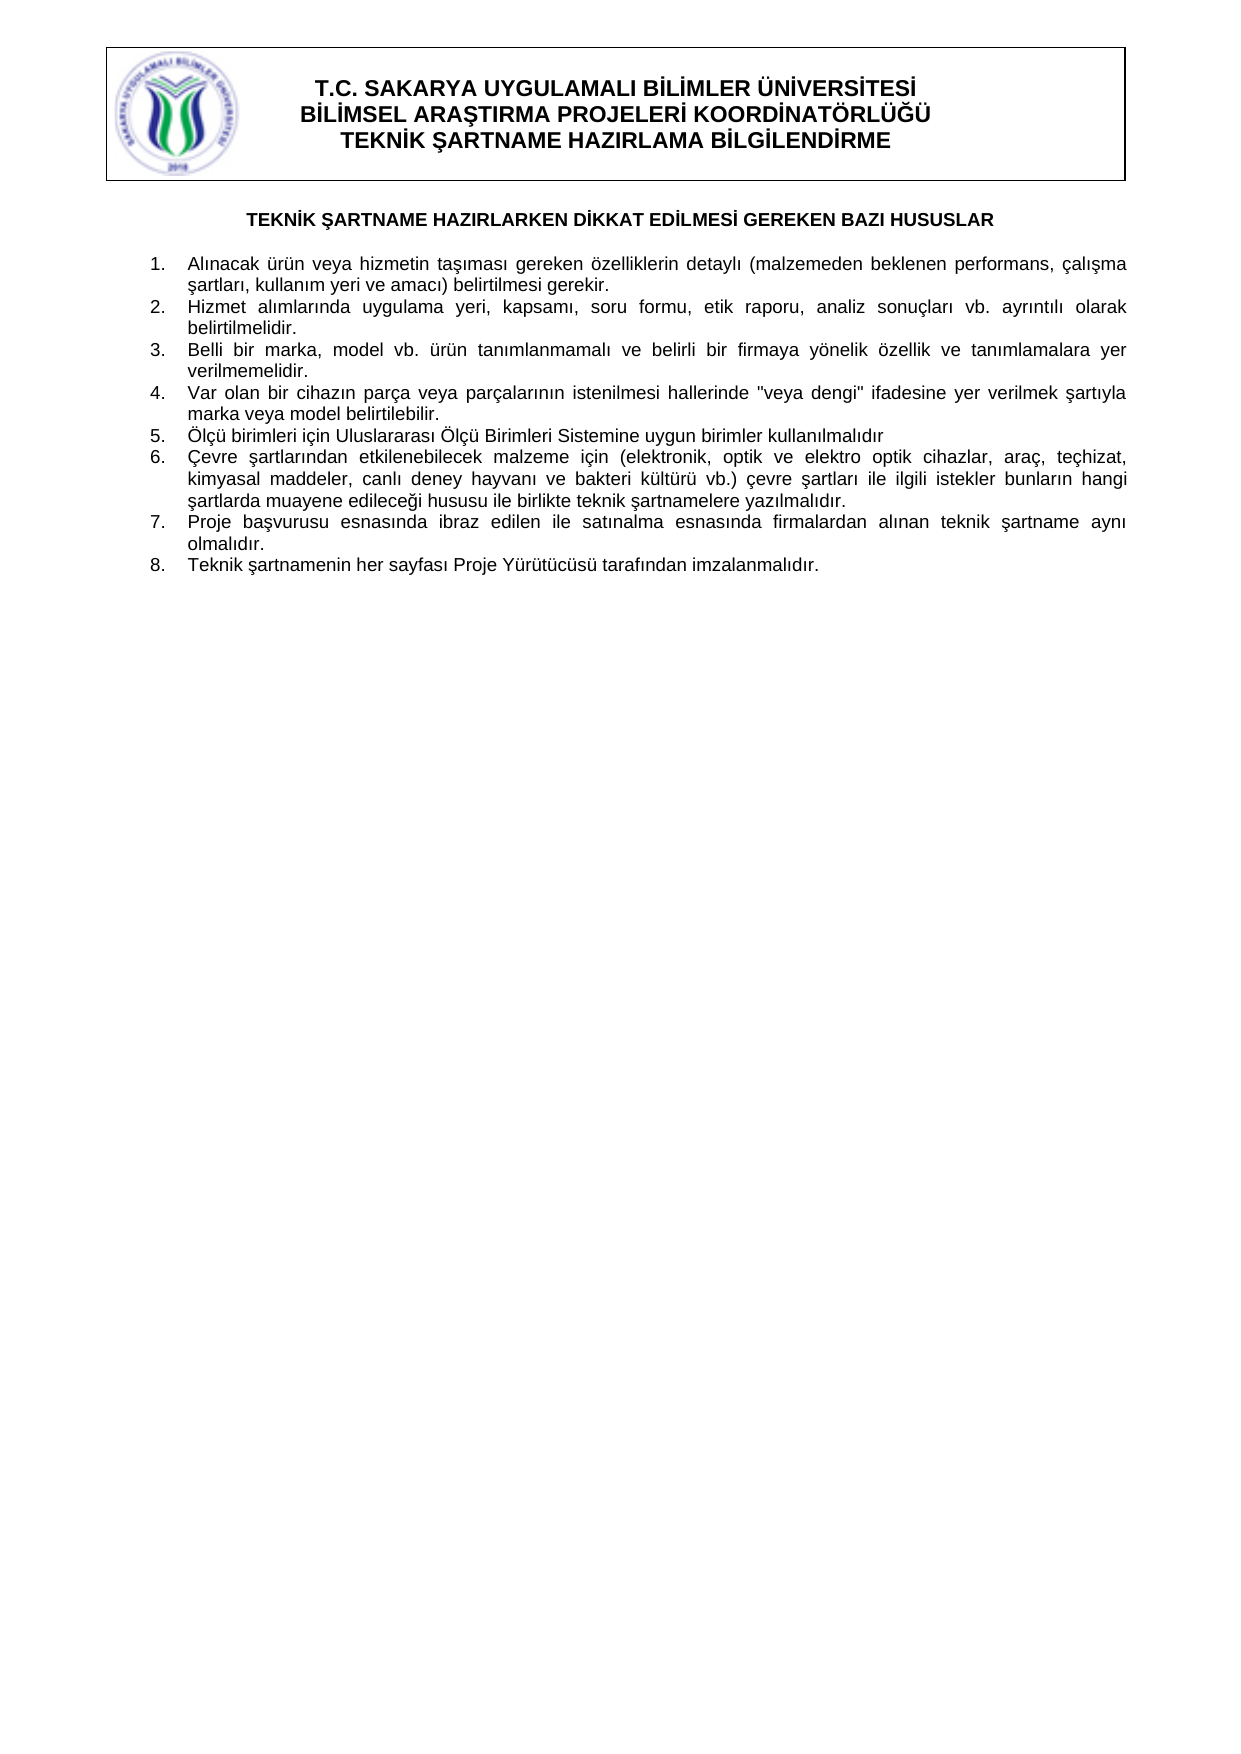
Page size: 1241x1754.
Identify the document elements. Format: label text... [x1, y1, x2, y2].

list Çevre şartlarından etkilenebilecek malzeme için (elektronik, optik ve elektro optik cihazlar, araç, teçhizat, kimyasal maddeler, canlı deney hayvanı ve bakteri kültürü vb.) çevre şartları ile ilgili istekler bunların hangi şartlarda muayene edileceği hususu ile birlikte teknik şartnamelere yazılmalıdır. [150, 446, 1128, 511]
list Hizmet alımlarında uygulama yeri, kapsamı, soru formu, etik raporu, analiz sonuçları vb. ayrıntılı olarak belirtilmelidir. [150, 295, 1128, 338]
list Var olan bir cihazın parça veya parçalarının istenilmesi hallerinde "veya dengi" ifadesine yer verilmek şartıyla marka veya model belirtilebilir. [150, 382, 1128, 425]
list Ölçü birimleri için Uluslararası Ölçü Birimleri Sistemine uygun birimler kullanılmalıdır [150, 425, 1128, 446]
list Alınacak ürün veya hizmetin taşıması gereken özelliklerin detaylı (malzemeden beklenen performans, çalışma şartları, kullanım yeri ve amacı) belirtilmesi gerekir. [150, 252, 1128, 295]
list Proje başvurusu esnasında ibraz edilen ile satınalma esnasında firmalardan alınan teknik şartname aynı olmalıdır. [150, 511, 1128, 554]
list Teknik şartnamenin her sayfası Proje Yürütücüsü tarafından imzalanmalıdır. [150, 554, 1128, 576]
picture [114, 51, 240, 176]
list Belli bir marka, model vb. ürün tanımlanmamalı ve belirli bir firmaya yönelik özellik ve tanımlamalara yer verilmemelidir. [150, 338, 1128, 382]
text TEKNİK ŞARTNAME HAZIRLARKEN DİKKAT EDİLMESİ GEREKEN BAZI HUSUSLAR [112, 209, 1128, 231]
